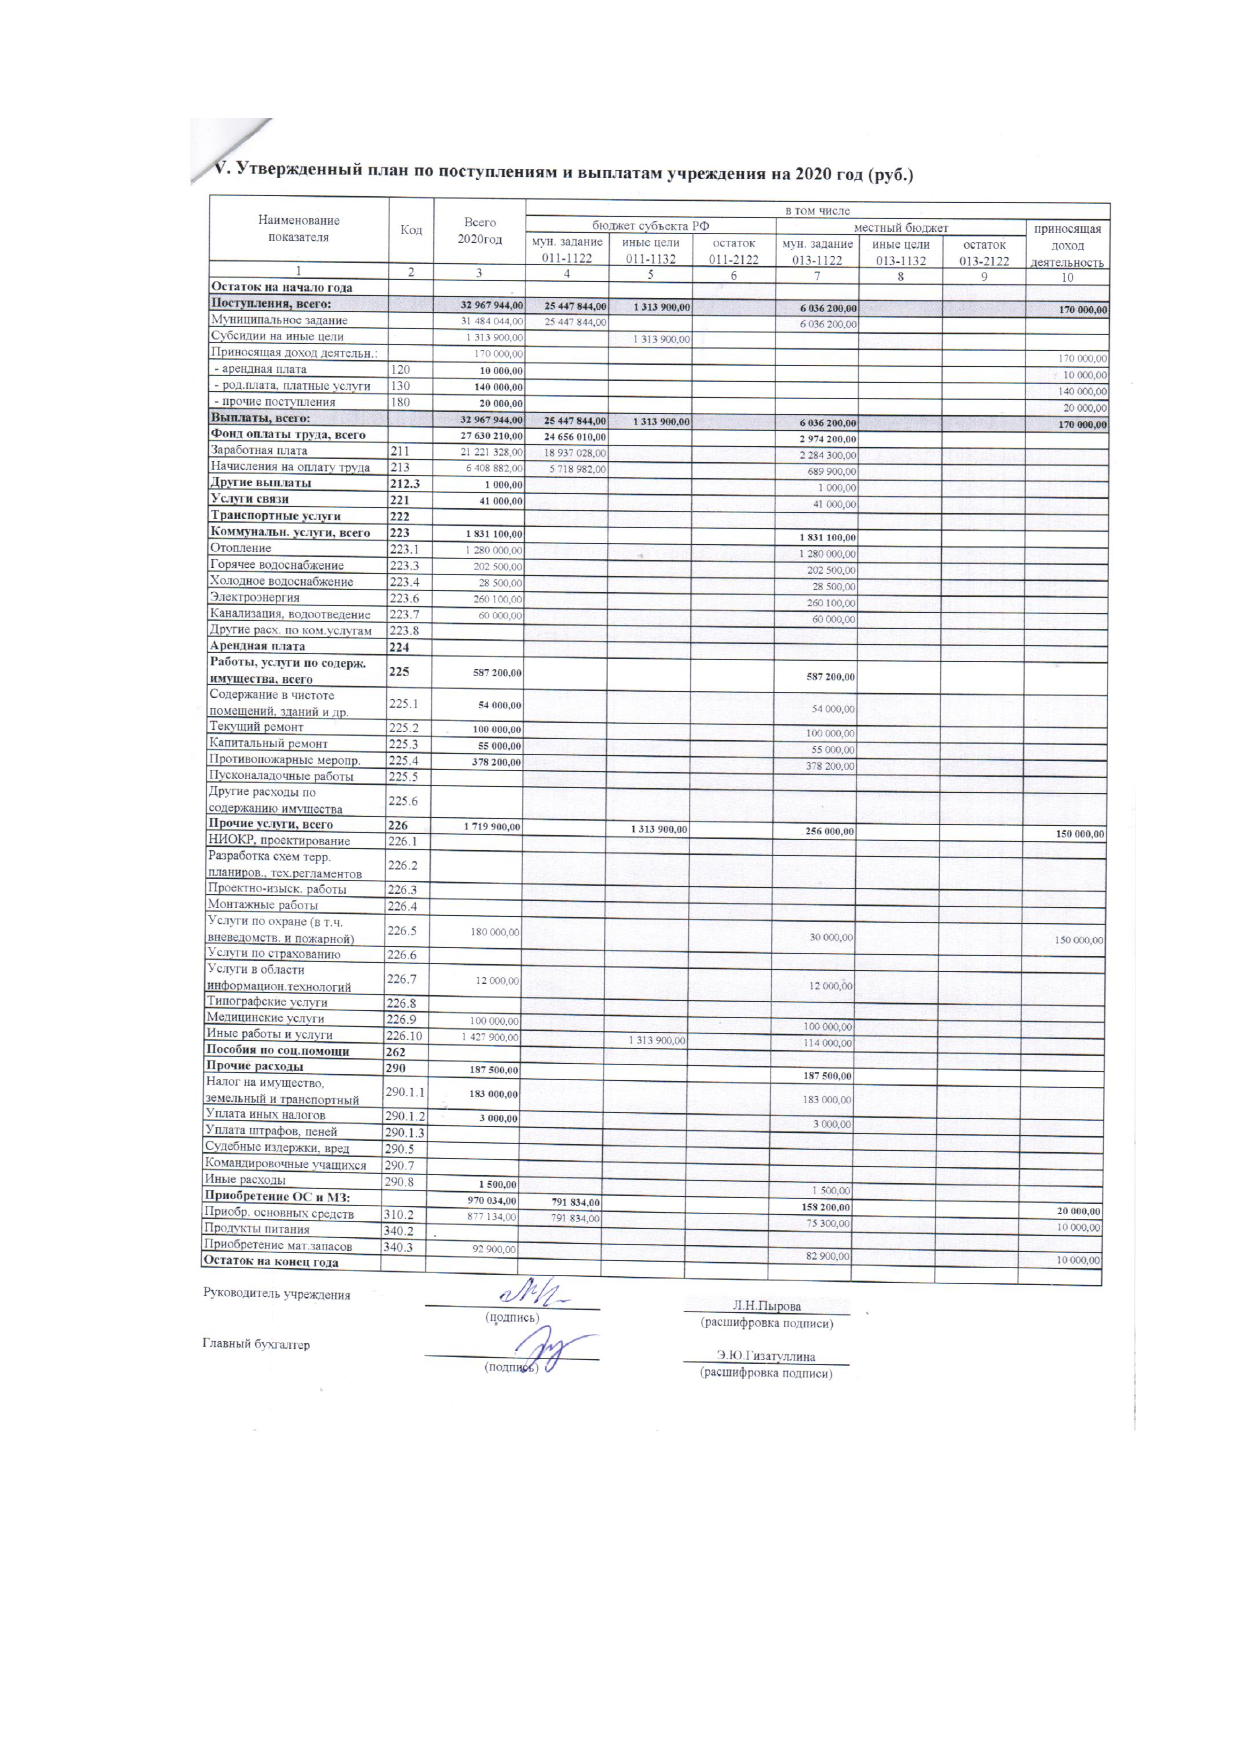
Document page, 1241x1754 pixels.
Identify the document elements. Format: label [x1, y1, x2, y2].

picture [177, 118, 1152, 1458]
